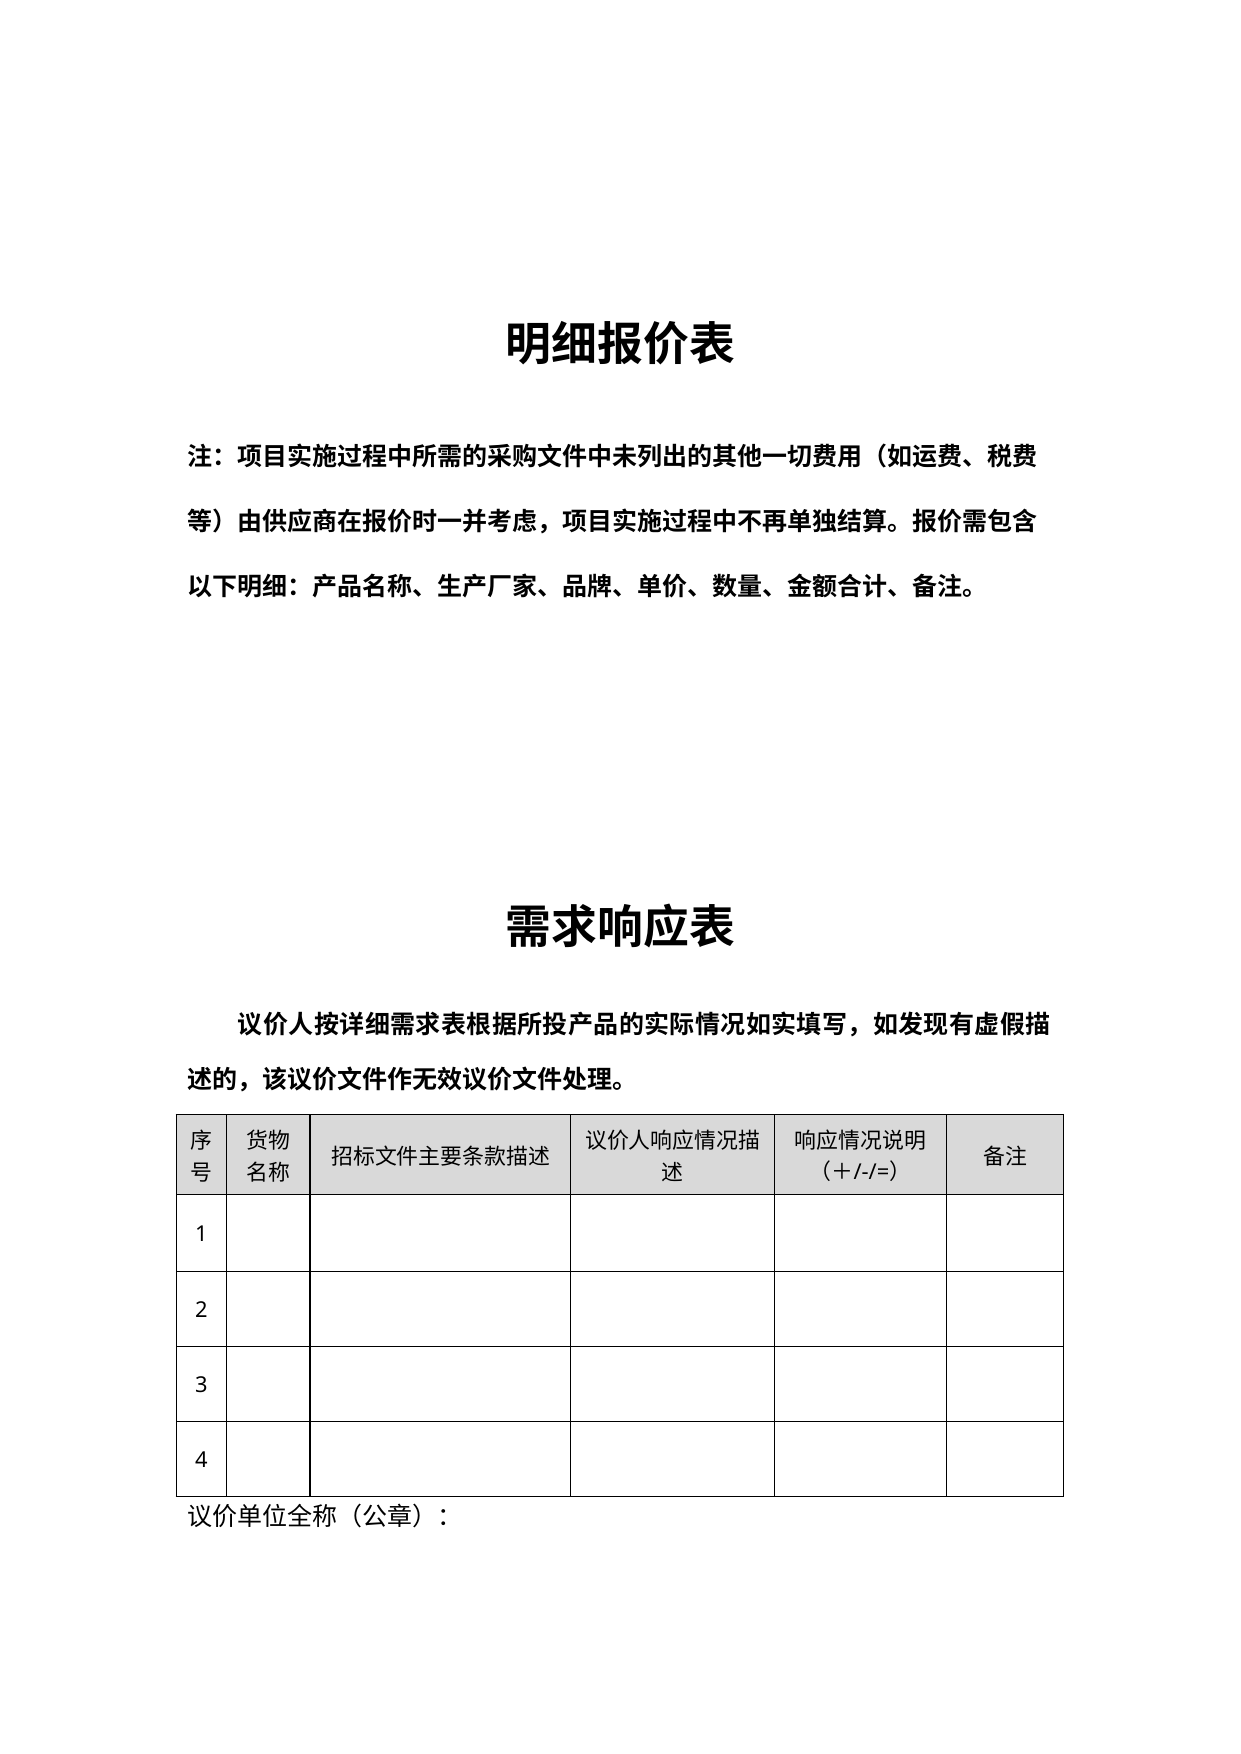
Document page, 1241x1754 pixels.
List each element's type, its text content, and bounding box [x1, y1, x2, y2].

table_cell [311, 1422, 570, 1496]
table_cell [571, 1347, 774, 1421]
table_header 招标文件主要条款描述 [311, 1115, 570, 1194]
table_cell [311, 1347, 570, 1421]
table_cell [775, 1422, 946, 1496]
table_header 备注 [947, 1115, 1063, 1194]
table_cell [947, 1422, 1063, 1496]
text 议价人按详细需求表根据所投产品的实际情况如实填写，如发现有虚假描述的，该议价文件作无效议价文件处理。 [187, 1005, 1053, 1096]
table_cell [311, 1195, 570, 1271]
table_cell [571, 1272, 774, 1346]
table_cell 4 [177, 1422, 226, 1496]
text 注：项目实施过程中所需的采购文件中未列出的其他一切费用（如运费、税费等）由供应商在报价时一并考虑，项目实施过程中不再单独结算。报价需包含以下明细：产品名称、生产厂家、品牌、单价、数量、金额合计、备注。 [187, 422, 1053, 617]
table_cell [227, 1347, 309, 1421]
table_cell 2 [177, 1272, 226, 1346]
table_cell [571, 1422, 774, 1496]
text 明细报价表 [187, 292, 1053, 389]
table_cell [227, 1422, 309, 1496]
table_cell [775, 1347, 946, 1421]
table_header 货物名称 [227, 1115, 309, 1194]
table_header 议价人响应情况描述 [571, 1115, 774, 1194]
table_cell 1 [177, 1195, 226, 1271]
table_cell [571, 1195, 774, 1271]
table_cell [227, 1272, 309, 1346]
table_header 响应情况说明（＋/-/=） [775, 1115, 946, 1194]
table_cell [775, 1195, 946, 1271]
table_cell [947, 1272, 1063, 1346]
text 需求响应表 [187, 875, 1053, 972]
table_cell [227, 1195, 309, 1271]
text 议价单位全称（公章）： [187, 1497, 1053, 1533]
table_cell [947, 1347, 1063, 1421]
table_header 序号 [177, 1115, 226, 1194]
table_cell [775, 1272, 946, 1346]
table_cell [947, 1195, 1063, 1271]
table_cell [311, 1272, 570, 1346]
table_cell 3 [177, 1347, 226, 1421]
